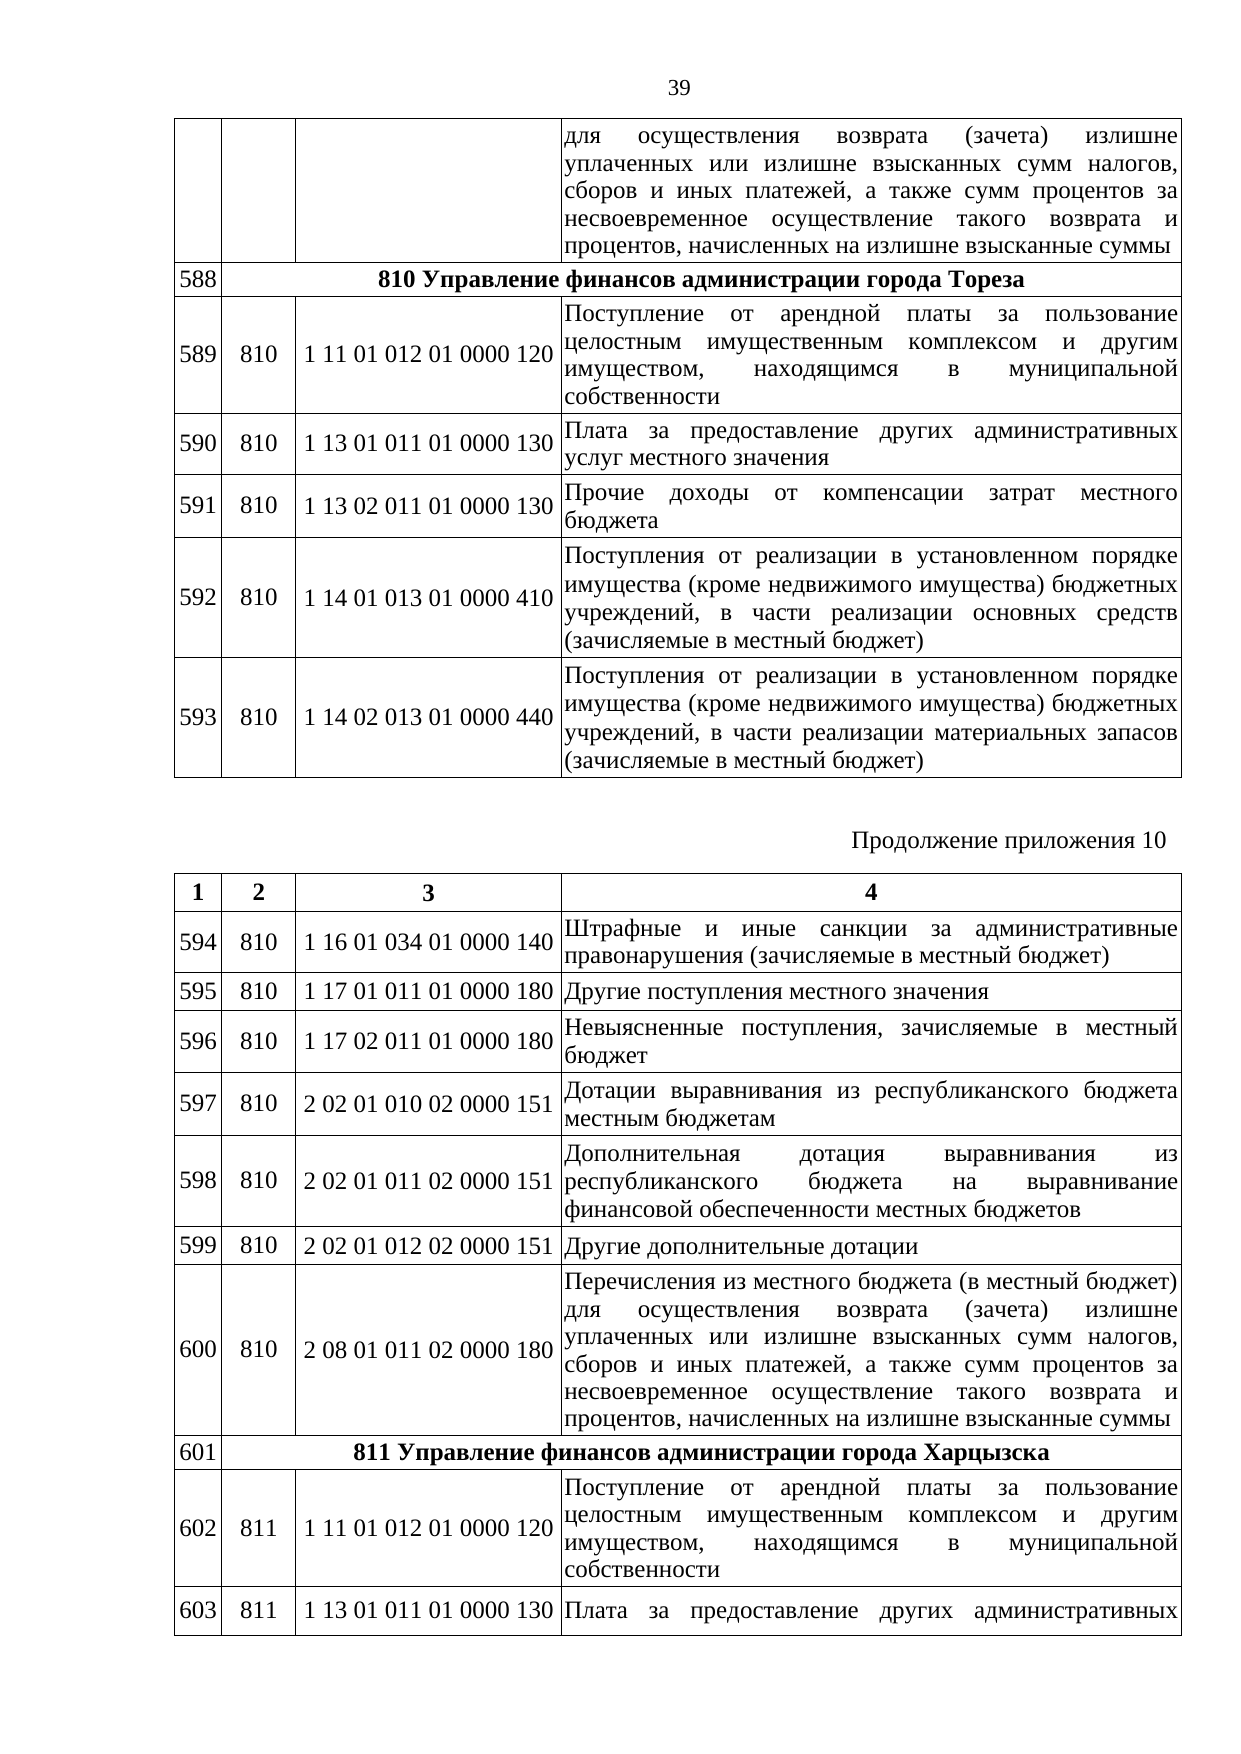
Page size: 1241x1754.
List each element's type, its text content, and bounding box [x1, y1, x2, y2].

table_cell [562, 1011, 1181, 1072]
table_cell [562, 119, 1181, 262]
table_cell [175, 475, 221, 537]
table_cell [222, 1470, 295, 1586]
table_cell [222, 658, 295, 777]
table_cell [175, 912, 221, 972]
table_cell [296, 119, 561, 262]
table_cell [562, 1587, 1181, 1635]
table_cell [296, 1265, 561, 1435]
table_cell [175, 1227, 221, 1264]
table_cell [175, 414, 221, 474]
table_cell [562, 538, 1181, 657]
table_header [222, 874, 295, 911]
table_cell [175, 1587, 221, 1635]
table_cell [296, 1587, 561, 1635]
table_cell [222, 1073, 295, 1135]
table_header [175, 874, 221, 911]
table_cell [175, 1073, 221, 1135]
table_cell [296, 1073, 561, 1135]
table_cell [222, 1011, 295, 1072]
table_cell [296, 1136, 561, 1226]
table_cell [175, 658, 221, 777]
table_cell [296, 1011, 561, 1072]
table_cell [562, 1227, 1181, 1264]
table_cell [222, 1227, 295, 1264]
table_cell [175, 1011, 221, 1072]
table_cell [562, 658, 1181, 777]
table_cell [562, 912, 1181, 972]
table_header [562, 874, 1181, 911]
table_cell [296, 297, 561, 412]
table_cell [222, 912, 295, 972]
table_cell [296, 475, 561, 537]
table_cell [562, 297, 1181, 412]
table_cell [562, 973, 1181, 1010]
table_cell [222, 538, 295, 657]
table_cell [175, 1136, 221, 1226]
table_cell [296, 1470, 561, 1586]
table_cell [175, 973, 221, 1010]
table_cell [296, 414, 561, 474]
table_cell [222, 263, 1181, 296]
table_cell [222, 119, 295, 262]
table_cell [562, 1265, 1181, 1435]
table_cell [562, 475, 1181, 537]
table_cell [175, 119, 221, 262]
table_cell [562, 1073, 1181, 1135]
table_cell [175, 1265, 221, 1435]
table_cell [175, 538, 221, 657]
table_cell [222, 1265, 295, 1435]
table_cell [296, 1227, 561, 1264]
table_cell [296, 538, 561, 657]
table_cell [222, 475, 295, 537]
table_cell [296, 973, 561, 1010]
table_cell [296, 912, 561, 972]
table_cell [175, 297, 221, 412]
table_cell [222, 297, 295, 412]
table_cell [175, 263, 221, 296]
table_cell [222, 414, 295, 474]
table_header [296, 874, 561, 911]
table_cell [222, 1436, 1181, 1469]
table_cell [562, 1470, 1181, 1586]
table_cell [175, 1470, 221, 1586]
text Продолжение приложения 10 [177, 825, 1167, 854]
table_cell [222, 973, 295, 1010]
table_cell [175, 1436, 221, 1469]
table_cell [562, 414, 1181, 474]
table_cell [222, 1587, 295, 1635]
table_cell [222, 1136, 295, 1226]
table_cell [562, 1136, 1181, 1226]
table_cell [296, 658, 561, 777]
